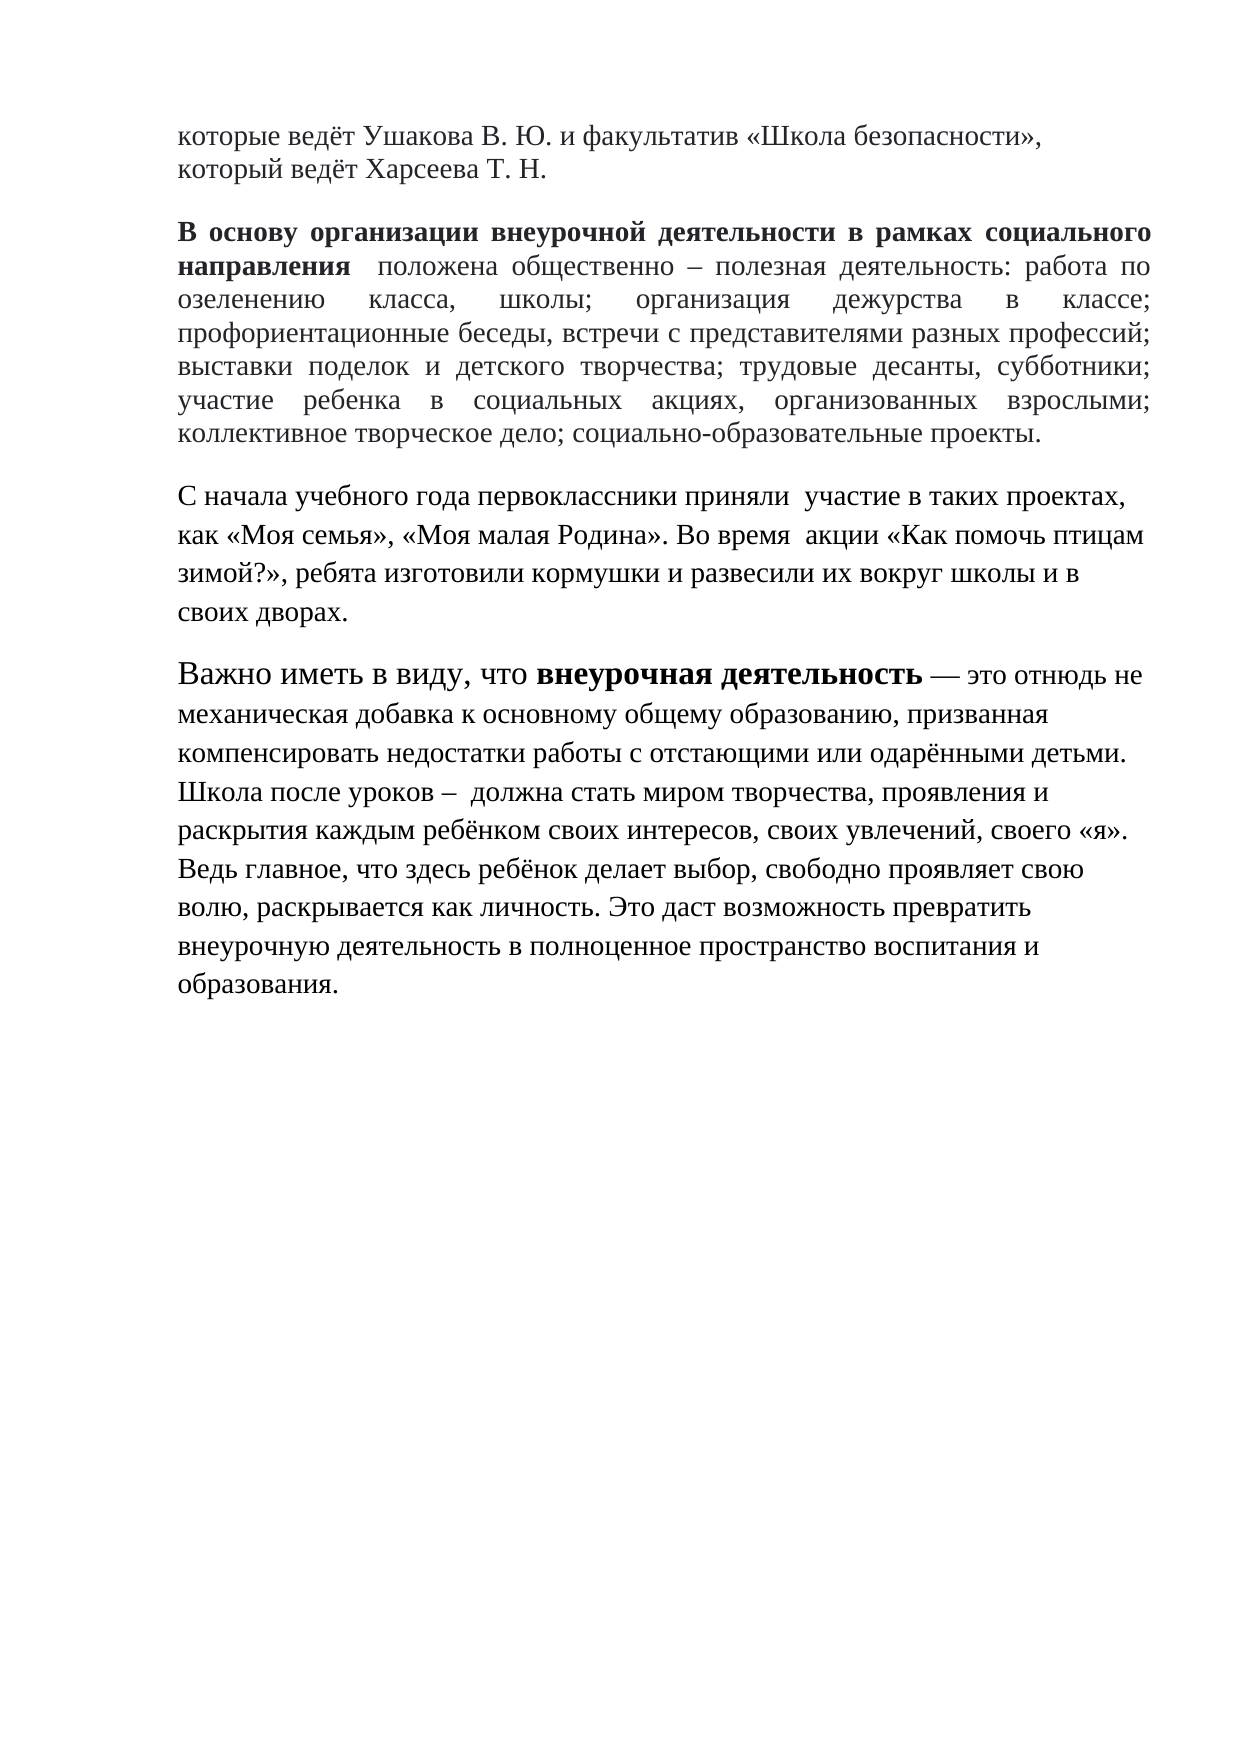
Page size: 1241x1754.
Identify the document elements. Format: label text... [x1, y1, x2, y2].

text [177, 118, 1152, 185]
text Важно иметь в виду, что внеурочная деятельность — это отнюдь не механическая добавка к основному общему образованию, призванная компенсировать недостатки работы с отстающими или одарёнными детьми. Школа после уроков – должна стать миром творчества, проявления и раскрытия каждым ребёнком своих интересов, своих увлечений, своего «я». Ведь главное, что здесь ребёнок делает выбор, свободно проявляет свою волю, раскрывается как личность. Это даст возможность превратить внеурочную деятельность в полноценное пространство воспитания и образования. [177, 653, 1152, 1071]
text С начала учебного года первоклассники приняли участие в таких проектах, как «Моя семья», «Моя малая Родина». Во время акции «Как помочь птицам зимой?», ребята изготовили кормушки и развесили их вокруг школы и в своих дворах. [177, 478, 1152, 627]
text В основу организации внеурочной деятельности в рамках социального направления положена общественно – полезная деятельность: работа по озеленению класса, школы; организация дежурства в классе; профориентационные беседы, встречи с представителями разных профессий; выставки поделок и детского творчества; трудовые десанты, субботники; участие ребенка в социальных акциях, организованных взрослыми; коллективное творческое дело; социально-образовательные проекты. [177, 214, 1152, 449]
